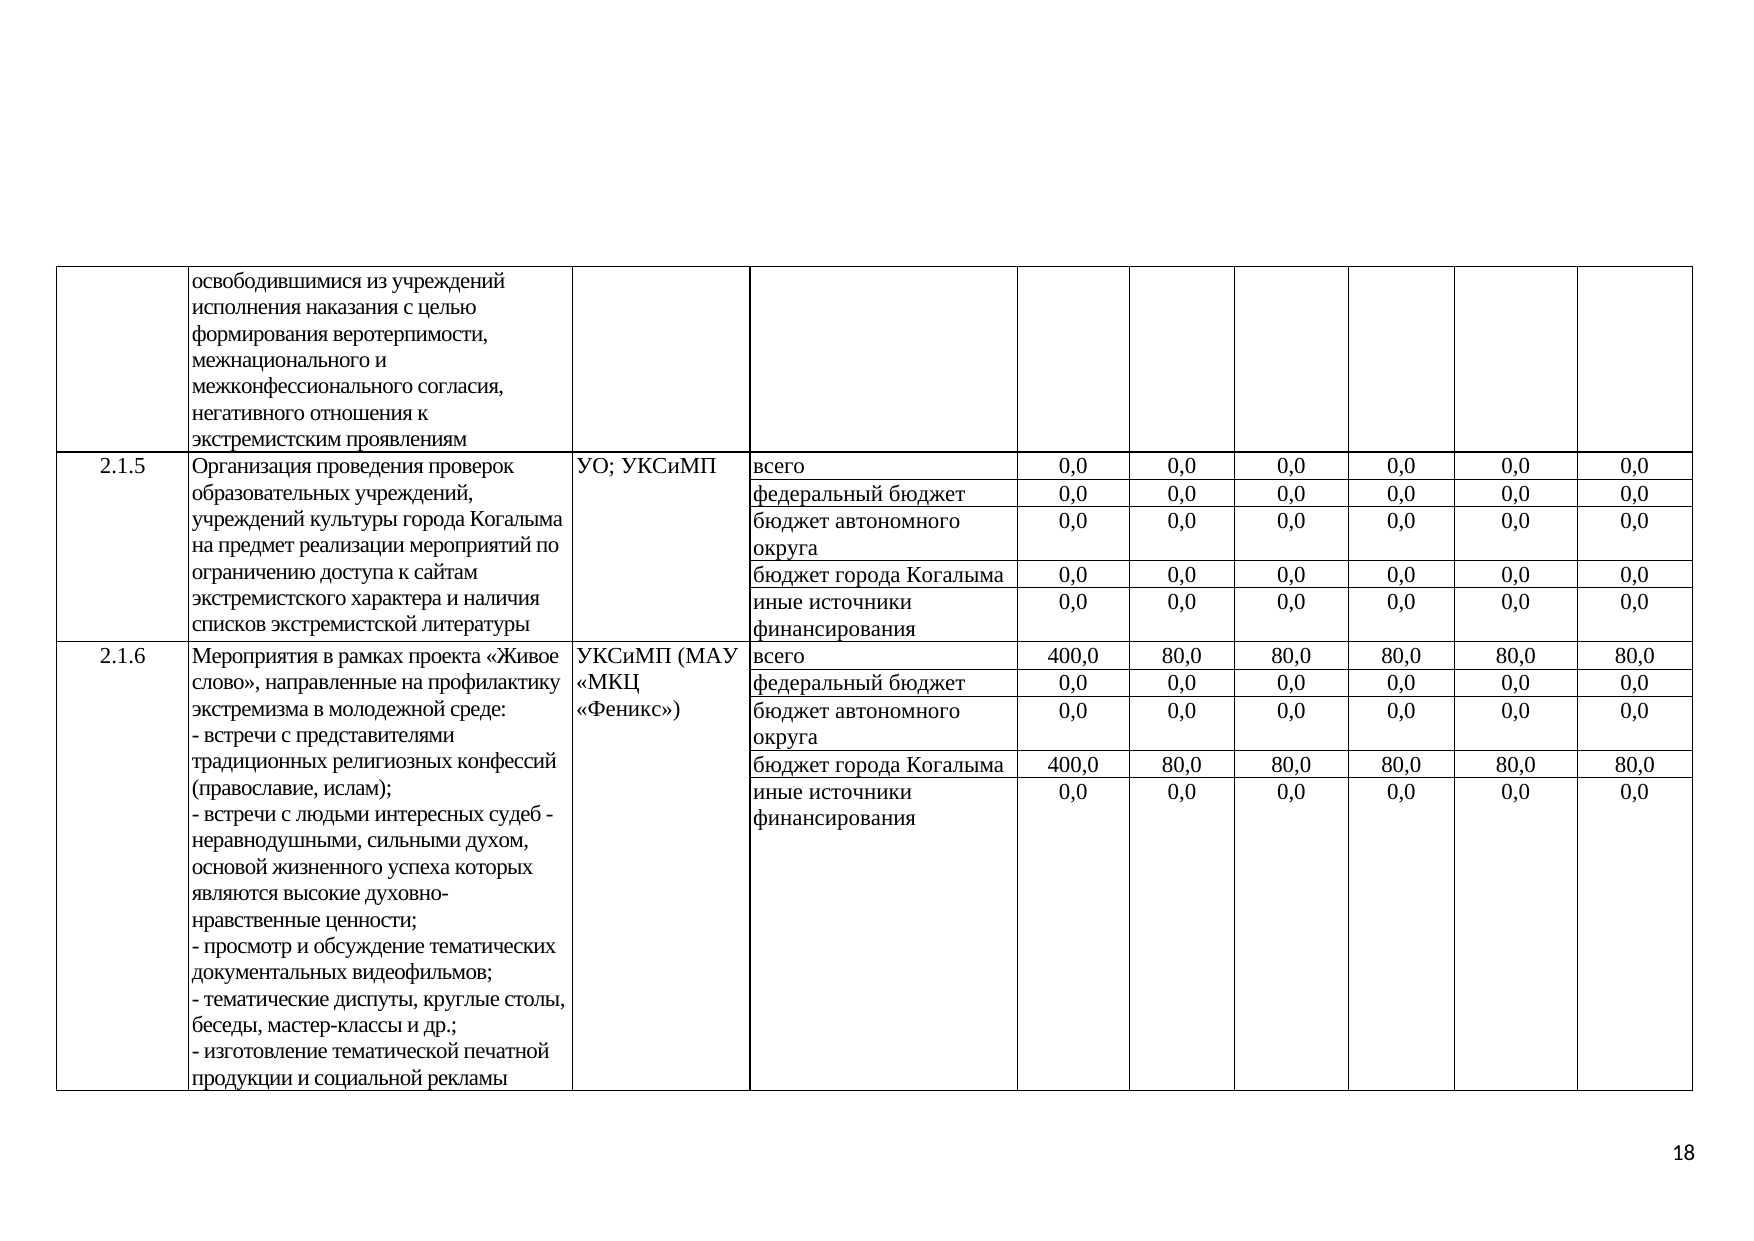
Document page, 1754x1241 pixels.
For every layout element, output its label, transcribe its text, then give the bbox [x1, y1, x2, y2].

table_cell 0,0 [1455, 453, 1577, 479]
table_cell федеральный бюджет [751, 670, 1017, 696]
table_cell 0,0 [1349, 561, 1454, 587]
table_cell 2.1.5 [57, 453, 188, 641]
table_cell 80,0 [1130, 751, 1234, 777]
table_cell 0,0 [1235, 507, 1348, 560]
table_header [1578, 267, 1692, 451]
table_cell 80,0 [1578, 642, 1692, 668]
table_cell 0,0 [1455, 561, 1577, 587]
table_cell иные источники финансирования [751, 778, 1017, 1090]
table_header [1455, 267, 1577, 451]
table_cell УО; УКСиМП [573, 453, 749, 641]
table_cell Организация проведения проверок образовательных учреждений, учреждений культуры города Когалыма на предмет реализации мероприятий по ограничению доступа к сайтам экстремистского характера и наличия списков экстремистской литературы [189, 453, 572, 641]
table_cell 0,0 [1235, 778, 1348, 1090]
table_cell 0,0 [1349, 507, 1454, 560]
table_cell 0,0 [1130, 507, 1234, 560]
table_cell 0,0 [1018, 480, 1129, 506]
table_cell 0,0 [1130, 480, 1234, 506]
table_cell бюджет автономного округа [751, 507, 1017, 560]
table_cell 80,0 [1349, 642, 1454, 668]
table_cell 0,0 [1578, 561, 1692, 587]
table_cell 80,0 [1130, 642, 1234, 668]
table_cell 0,0 [1578, 480, 1692, 506]
table_cell 0,0 [1018, 670, 1129, 696]
table_cell 400,0 [1018, 751, 1129, 777]
table_cell 0,0 [1349, 588, 1454, 641]
table_cell 2.1.6 [57, 642, 188, 1090]
table_cell 0,0 [1455, 480, 1577, 506]
table_header освободившимися из учреждений исполнения наказания с целью формирования веротерпимости, межнационального и межконфессионального согласия, негативного отношения к экстремистским проявлениям [189, 267, 572, 451]
table_cell федеральный бюджет [751, 480, 1017, 506]
table_cell 0,0 [1018, 561, 1129, 587]
table_cell Мероприятия в рамках проекта «Живое слово», направленные на профилактику экстремизма в молодежной среде: - встречи с представителями традиционных религиозных конфессий (православие, ислам); - встречи с людьми интересных судеб - неравнодушными, сильными духом, основой жизненного успеха которых являются высокие духовно-нравственные ценности; - просмотр и обсуждение тематических документальных видеофильмов; - тематические диспуты, круглые столы, беседы, мастер-классы и др.; - изготовление тематической печатной продукции и социальной рекламы [189, 642, 572, 1090]
table_cell 0,0 [1018, 453, 1129, 479]
table_cell 80,0 [1578, 751, 1692, 777]
table_cell иные источники финансирования [751, 588, 1017, 641]
table_cell 80,0 [1235, 751, 1348, 777]
table_cell 0,0 [1578, 507, 1692, 560]
table_cell всего [751, 642, 1017, 668]
table_header [573, 267, 749, 451]
table_cell 0,0 [1349, 670, 1454, 696]
table_header [57, 267, 188, 451]
table_header [1018, 267, 1129, 451]
table_cell 0,0 [1578, 453, 1692, 479]
table_cell 0,0 [1130, 588, 1234, 641]
table_cell 0,0 [1018, 697, 1129, 749]
table_cell 0,0 [1455, 697, 1577, 749]
table_header [1130, 267, 1234, 451]
table_cell 0,0 [1018, 778, 1129, 1090]
table_cell 0,0 [1130, 697, 1234, 749]
table_cell 0,0 [1235, 480, 1348, 506]
table_header [1349, 267, 1454, 451]
table_cell УКСиМП (МАУ «МКЦ «Феникс») [573, 642, 749, 1090]
table_cell 80,0 [1235, 642, 1348, 668]
table_cell 0,0 [1349, 697, 1454, 749]
table_cell 0,0 [1130, 670, 1234, 696]
table_cell 0,0 [1130, 453, 1234, 479]
table_cell 80,0 [1455, 751, 1577, 777]
table_cell 0,0 [1235, 588, 1348, 641]
table_cell 0,0 [1349, 480, 1454, 506]
table_cell 0,0 [1018, 507, 1129, 560]
table_cell 0,0 [1578, 588, 1692, 641]
table_cell 400,0 [1018, 642, 1129, 668]
table_cell бюджет города Когалыма [751, 561, 1017, 587]
table_cell 0,0 [1455, 507, 1577, 560]
table_cell 0,0 [1235, 561, 1348, 587]
table_cell 0,0 [1235, 670, 1348, 696]
table_cell 0,0 [1578, 670, 1692, 696]
table_cell 0,0 [1349, 453, 1454, 479]
table_cell 0,0 [1455, 778, 1577, 1090]
table_header [751, 267, 1017, 451]
table_cell 0,0 [1455, 588, 1577, 641]
table_cell 0,0 [1130, 778, 1234, 1090]
table_cell 0,0 [1130, 561, 1234, 587]
table_cell 0,0 [1578, 697, 1692, 749]
table_cell 0,0 [1578, 778, 1692, 1090]
table_cell 80,0 [1455, 642, 1577, 668]
table_cell бюджет автономного округа [751, 697, 1017, 749]
table_cell бюджет города Когалыма [751, 751, 1017, 777]
table_header [1235, 267, 1348, 451]
table_cell 80,0 [1349, 751, 1454, 777]
table_cell 0,0 [1018, 588, 1129, 641]
table_cell 0,0 [1455, 670, 1577, 696]
table_cell 0,0 [1349, 778, 1454, 1090]
table_cell 0,0 [1235, 697, 1348, 749]
table_cell всего [751, 453, 1017, 479]
table_cell 0,0 [1235, 453, 1348, 479]
